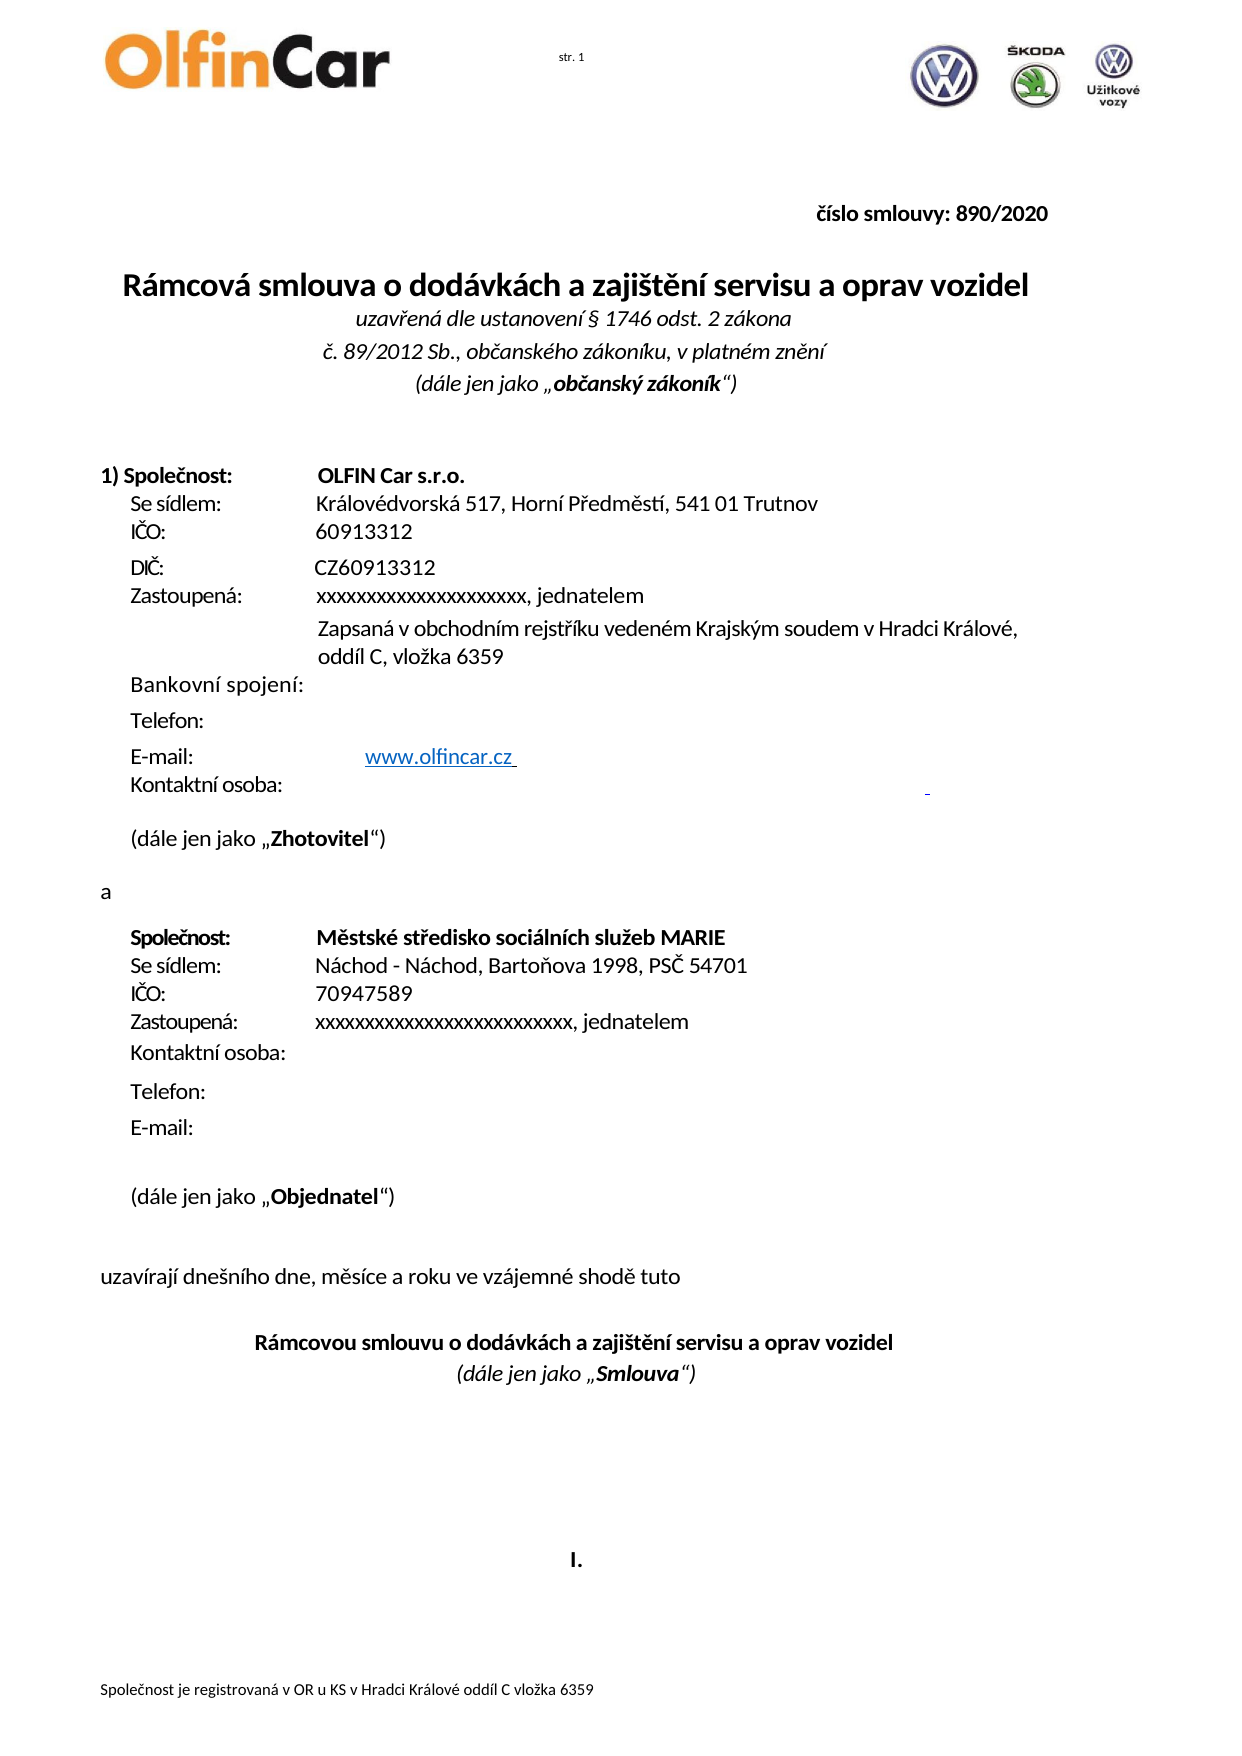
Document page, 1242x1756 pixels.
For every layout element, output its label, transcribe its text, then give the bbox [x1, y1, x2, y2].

text Rámcovou smlouvu o dodávkách a zajištění servisu a oprav vozidel (dále jen jako „Smlouva“) [100, 1328, 1052, 1387]
text Rámcová smlouva o dodávkách a zajištění servisu a oprav vozidel [100, 264, 1052, 304]
text 1) Společnost: OLFIN Car s.r.o. [100, 461, 1052, 489]
picture [103, 27, 393, 92]
text (dále jen jako „Objednatel“) [130, 1182, 1052, 1210]
text uzavírají dnešního dne, měsíce a roku ve vzájemné shodě tuto [100, 1262, 1052, 1291]
picture [905, 41, 1143, 111]
text Kontaktní osoba: [130, 770, 1052, 798]
text Telefon: [130, 706, 1052, 734]
text IČO: 60913312 [130, 517, 1052, 545]
text Zastoupená: xxxxxxxxxxxxxxxxxxxxxxxxxx, jednatelem [130, 1007, 1052, 1035]
text I. [100, 1545, 1052, 1573]
text a [100, 882, 1052, 904]
text (dále jen jako „Zhotovitel“) [130, 824, 1052, 852]
text Se sídlem: Náchod - Náchod, Bartoňova 1998, PSČ 54701 [130, 951, 1052, 979]
text Společnost je registrovaná v OR u KS v Hradci Králové oddíl C vložka 6359 [100, 1679, 1052, 1699]
text Společnost: Městské středisko sociálních služeb MARIE [130, 923, 1052, 951]
text Telefon: [130, 1077, 1052, 1105]
text E-mail: www.olfincar.cz [130, 742, 1052, 770]
text číslo smlouvy: 890/2020 [100, 199, 1048, 227]
text Zastoupená: xxxxxxxxxxxxxxxxxxxxx, jednatelem [130, 581, 1052, 609]
text E-mail: [130, 1113, 1052, 1141]
text Bankovní spojení: [130, 670, 1052, 698]
text DIČ: CZ60913312 [130, 553, 1052, 581]
text IČO: 70947589 [130, 979, 1052, 1007]
text Se sídlem: Královédvorská 517, Horní Předměstí, 541 01 Trutnov [130, 489, 1052, 517]
text Kontaktní osoba: [130, 1038, 1052, 1066]
text uzavřená dle ustanovení § 1746 odst. 2 zákona č. 89/2012 Sb., občanského zákoníku, v platném znění (dále jen jako „občanský zákoník“) [100, 304, 1052, 397]
text Zapsaná v obchodním rejstříku vedeném Krajským soudem v Hradci Králové, oddíl C, vložka 6359 [318, 614, 1037, 670]
